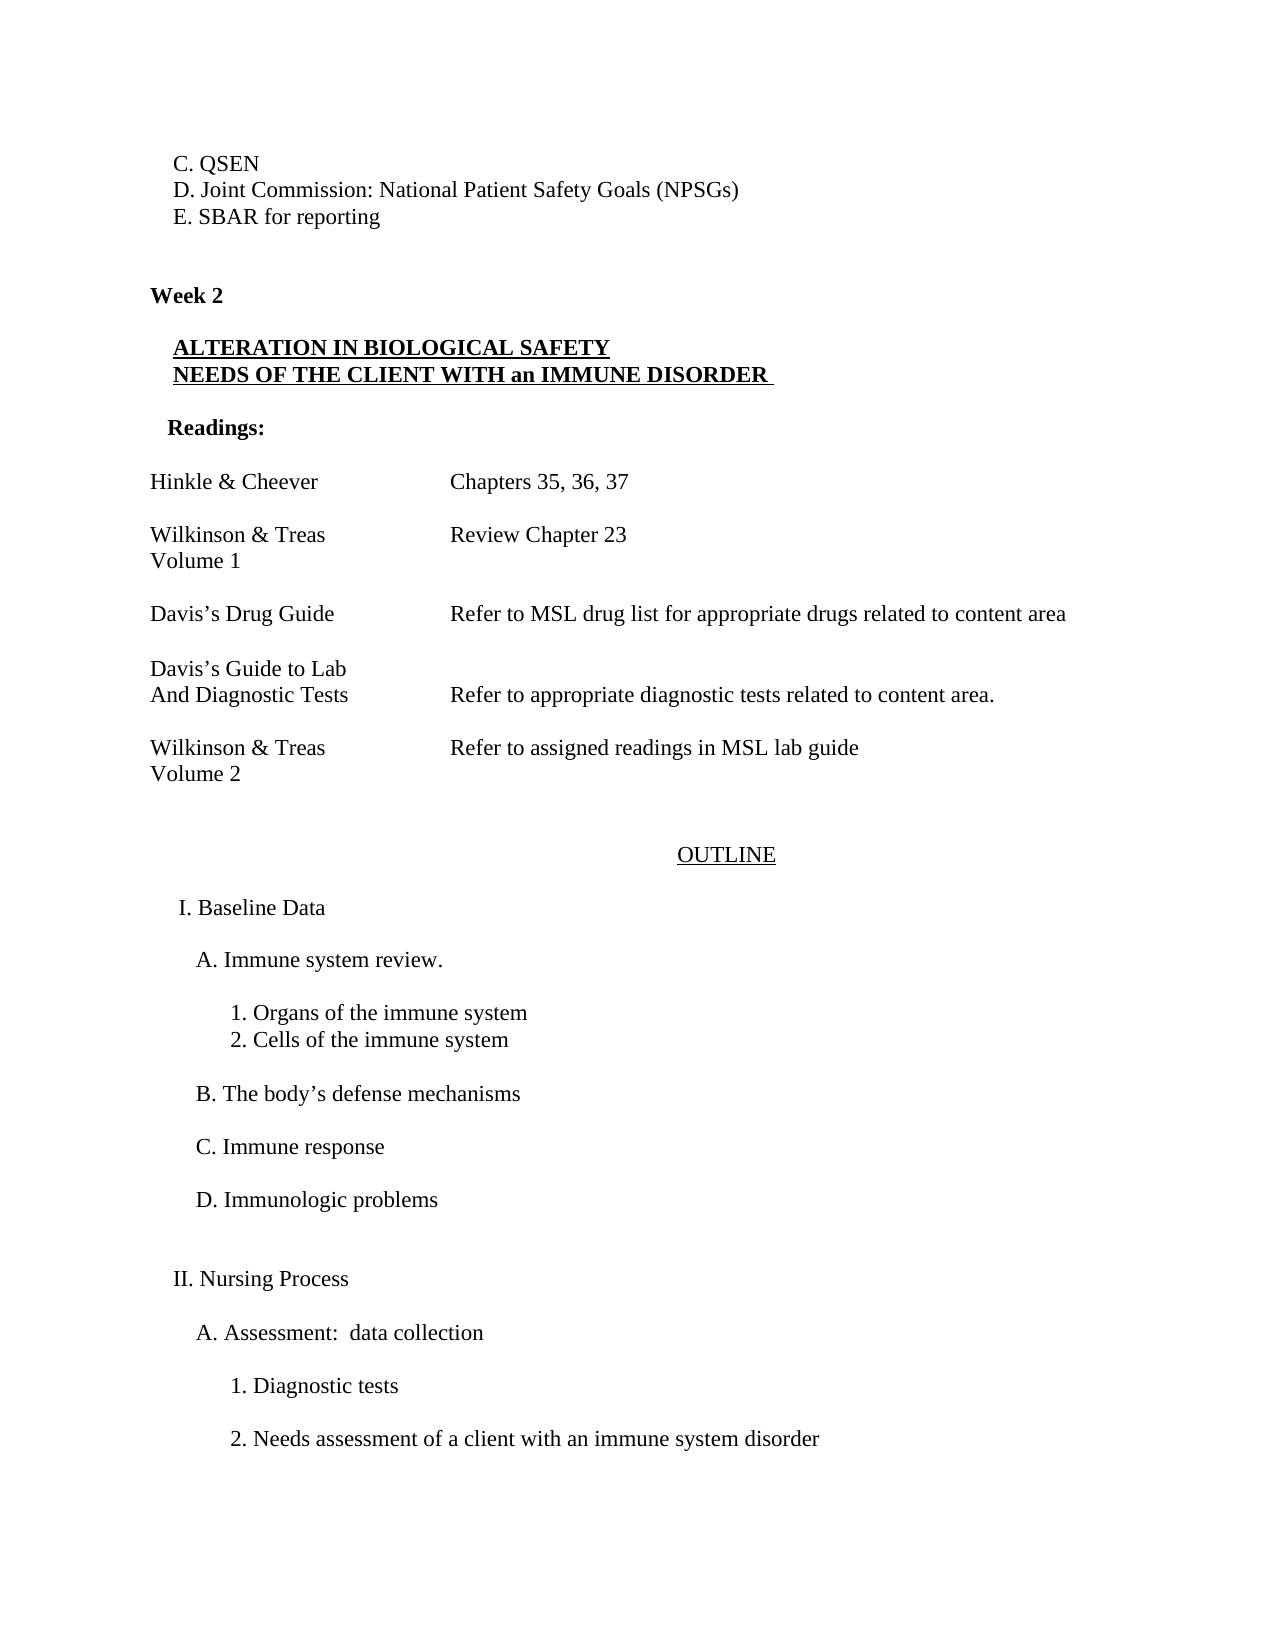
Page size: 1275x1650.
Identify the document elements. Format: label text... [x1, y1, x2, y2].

text C. QSEN [150, 150, 1125, 176]
text Readings: [150, 413, 1125, 440]
text C. Immune response [150, 1133, 1125, 1159]
text 2. Needs assessment of a client with an immune system disorder [150, 1425, 1125, 1451]
text NEEDS OF THE CLIENT WITH an IMMUNE DISORDER [150, 361, 1125, 387]
text OUTLINE [150, 841, 1125, 867]
text A. Assessment: data collection [150, 1319, 1125, 1346]
text B. The body’s defense mechanisms [150, 1080, 1125, 1107]
text Volume 1 [150, 547, 1125, 574]
text And Diagnostic Tests Refer to appropriate diagnostic tests related to content area. [150, 681, 1125, 707]
text II. Nursing Process [150, 1265, 1125, 1291]
text 1. Organs of the immune system [150, 999, 1125, 1026]
text E. SBAR for reporting [150, 203, 1125, 229]
text Week 2 [150, 282, 1125, 308]
text D. Joint Commission: National Patient Safety Goals (NPSGs) [150, 176, 1125, 203]
text I. Baseline Data [150, 894, 1125, 920]
text Wilkinson & Treas Review Chapter 23 [150, 521, 1125, 547]
text Davis’s Drug Guide Refer to MSL drug list for appropriate drugs related to content area [150, 600, 1125, 626]
text A. Immune system review. [150, 947, 1125, 973]
text 2. Cells of the immune system [150, 1026, 1125, 1052]
text Davis’s Guide to Lab [150, 655, 1125, 681]
text Wilkinson & Treas Refer to assigned readings in MSL lab guide [150, 734, 1125, 760]
text ALTERATION IN BIOLOGICAL SAFETY [150, 334, 1125, 361]
text Volume 2 [150, 760, 1125, 786]
text 1. Diagnostic tests [150, 1372, 1125, 1398]
text D. Immunologic problems [150, 1186, 1125, 1212]
text Hinkle & Cheever Chapters 35, 36, 37 [150, 468, 1125, 494]
